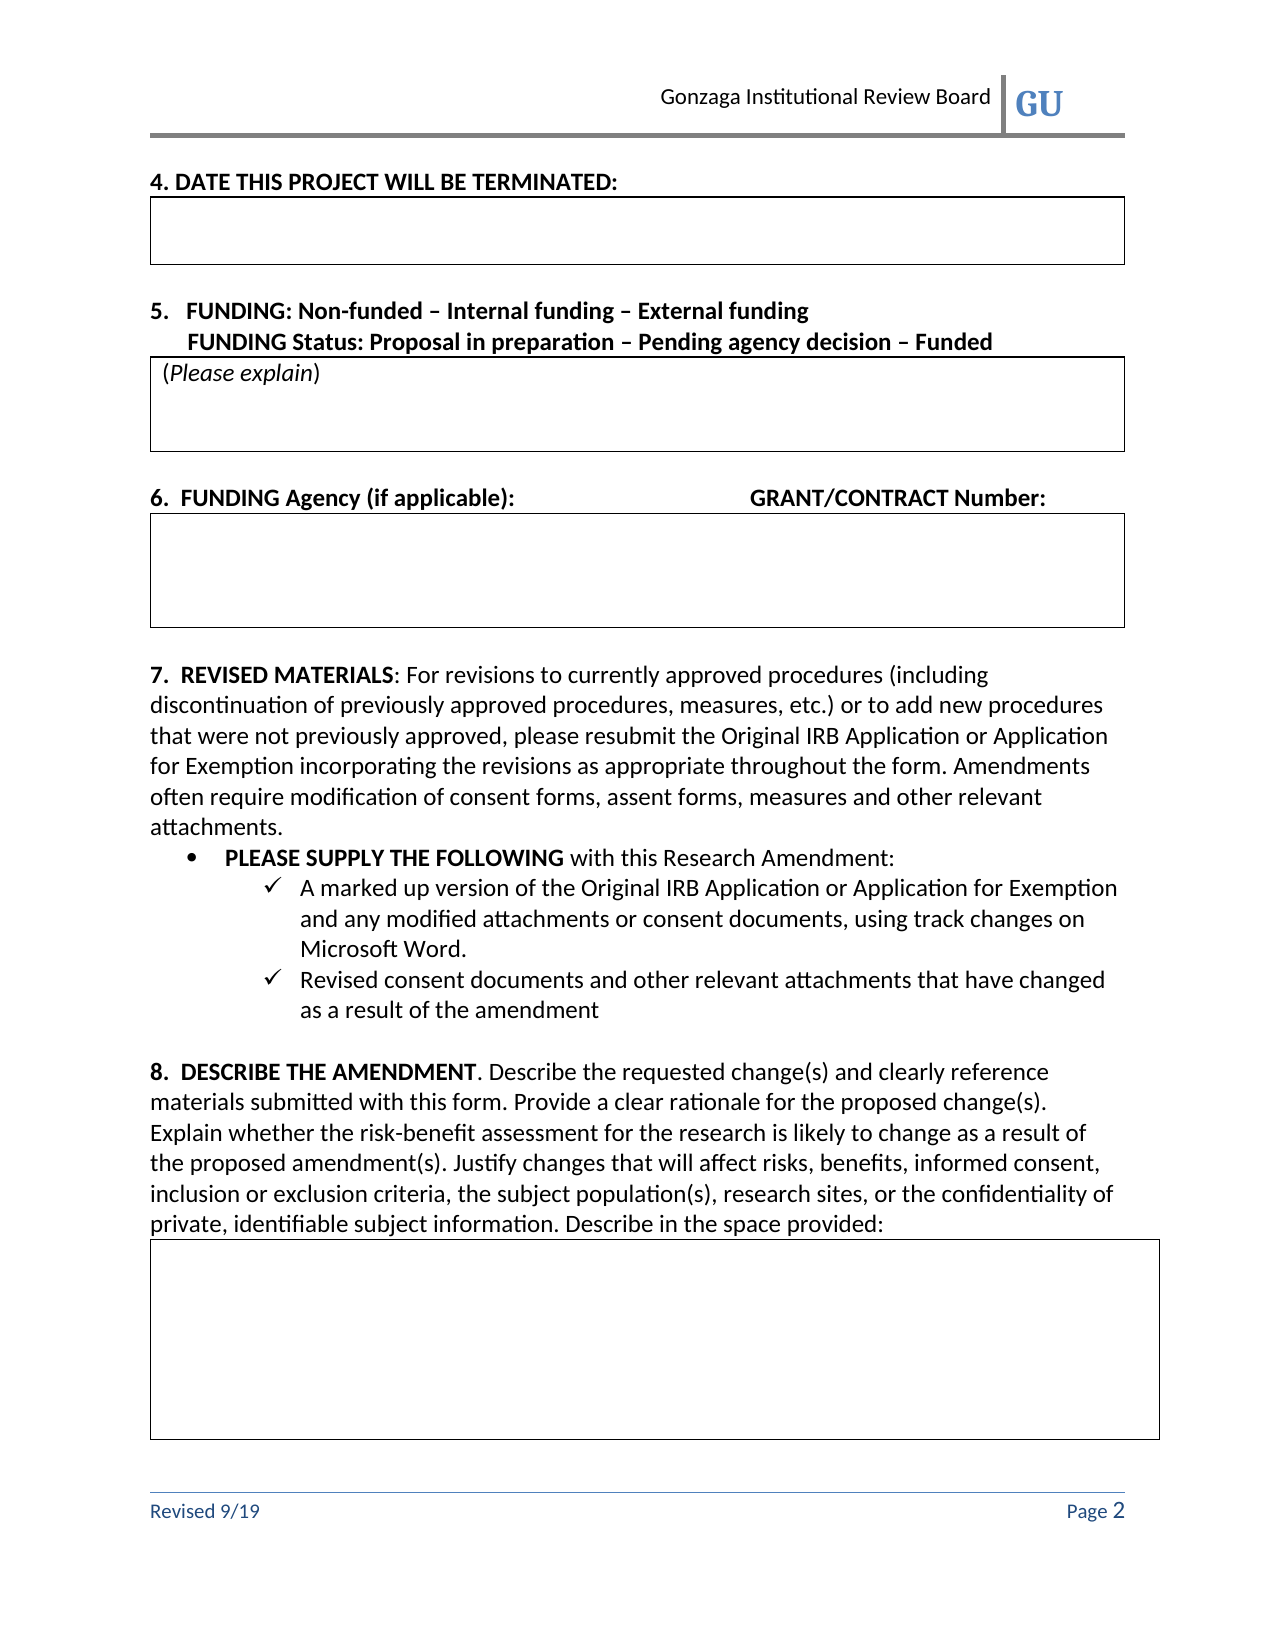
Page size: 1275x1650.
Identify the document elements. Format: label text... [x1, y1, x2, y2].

table_header [151, 198, 1124, 264]
text FUNDING Status: Proposal in preparation – Pending agency decision – Funded [187, 326, 1125, 356]
text 6. FUNDING Agency (if applicable): GRANT/CONTRACT Number: [150, 482, 1125, 513]
list Revised consent documents and other relevant attachments that have changed as a result of the amendment [262, 964, 1125, 1025]
text 7. REVISED MATERIALS: For revisions to currently approved procedures (including discontinuation of previously approved procedures, measures, etc.) or to add new procedures that were not previously approved, please resubmit the Original IRB Application or Application for Exemption incorporating the revisions as appropriate throughout the form. Amendments often require modification of consent forms, assent forms, measures and other relevant attachments. [150, 659, 1125, 842]
table_header [151, 514, 1124, 627]
list A marked up version of the Original IRB Application or Application for Exemption and any modified attachments or consent documents, using track changes on Microsoft Word. [262, 872, 1125, 964]
list PLEASE SUPPLY THE FOLLOWING with this Research Amendment: [187, 842, 1125, 872]
text 4. DATE THIS PROJECT WILL BE TERMINATED: [150, 166, 1125, 196]
table_header [151, 1240, 1159, 1439]
table_header (Please explain) [151, 358, 1124, 451]
text 8. DESCRIBE THE AMENDMENT. Describe the requested change(s) and clearly reference materials submitted with this form. Provide a clear rationale for the proposed change(s). Explain whether the risk-benefit assessment for the research is likely to change as a result of the proposed amendment(s). Justify changes that will affect risks, benefits, informed consent, inclusion or exclusion criteria, the subject population(s), research sites, or the confidentiality of private, identifiable subject information. Describe in the space provided: [150, 1056, 1125, 1239]
text 5. FUNDING: Non-funded – Internal funding – External funding [150, 295, 1125, 326]
